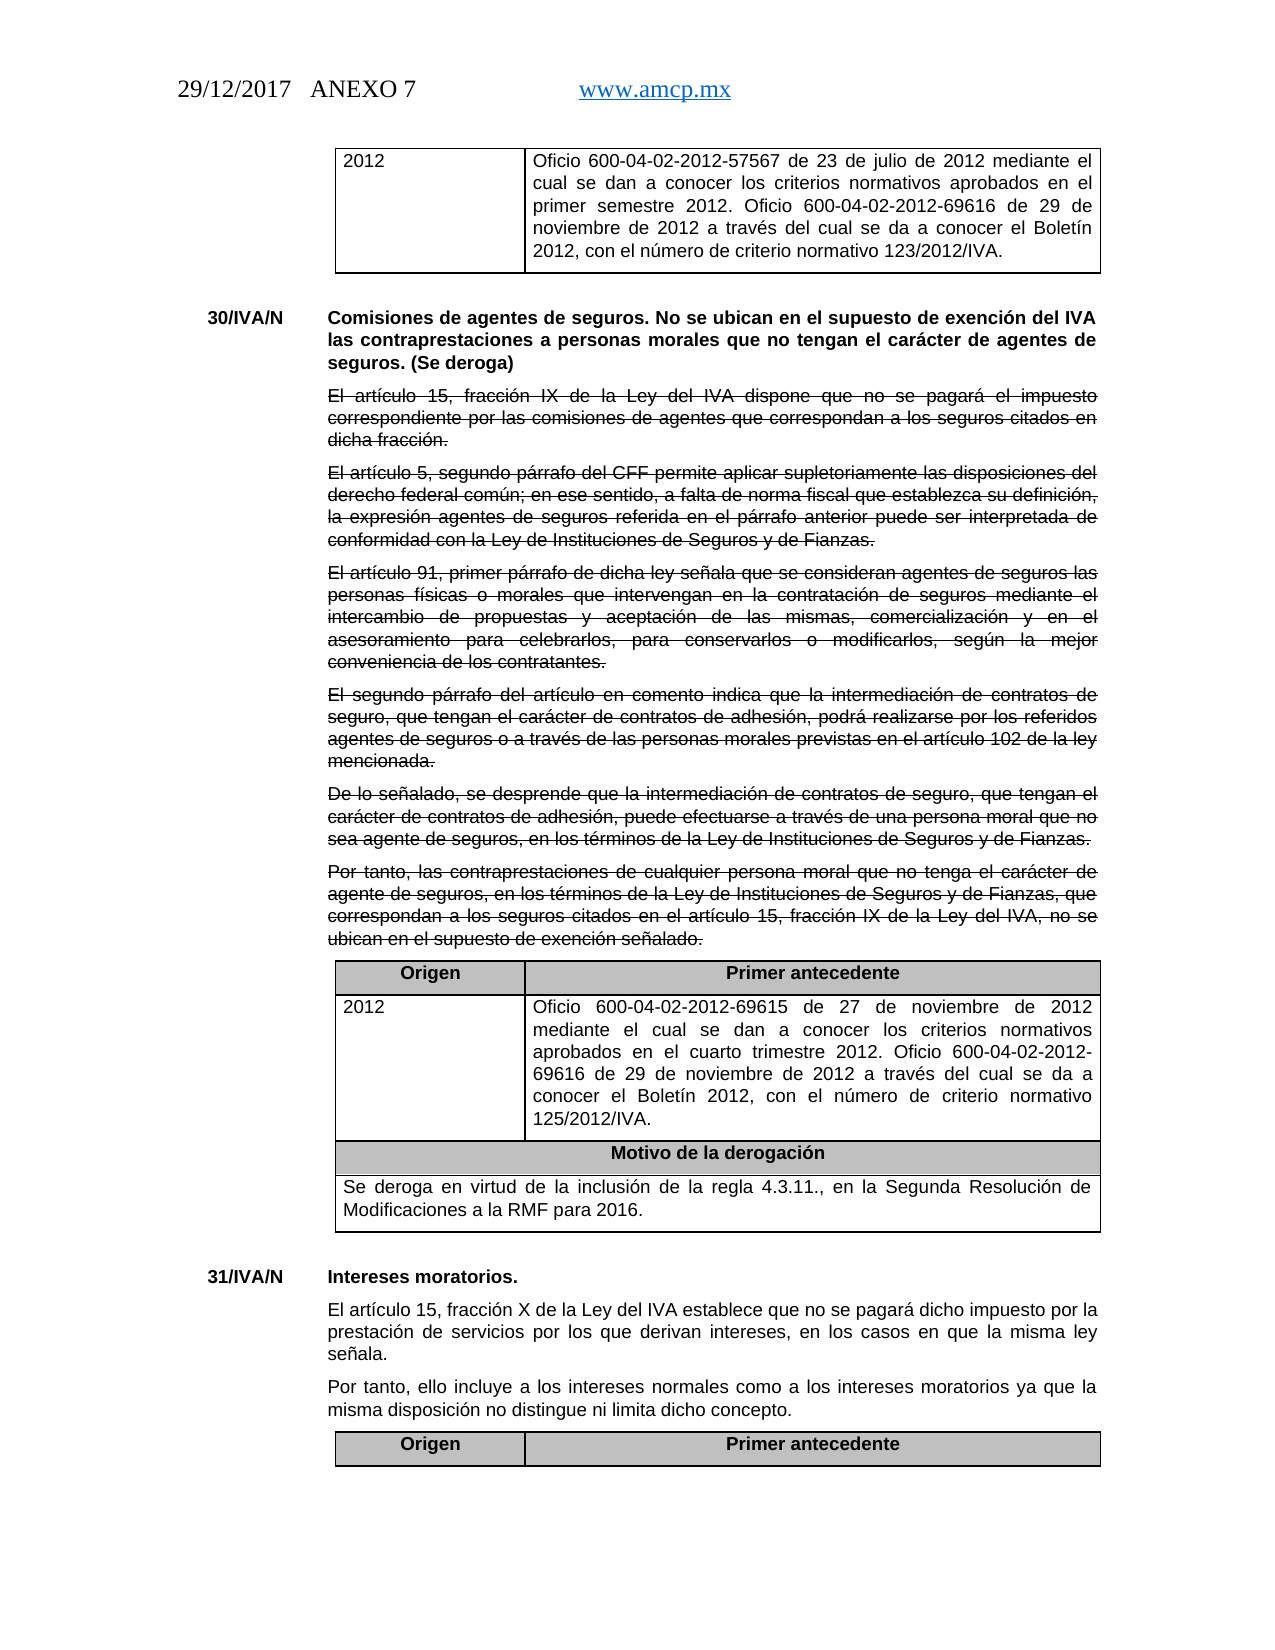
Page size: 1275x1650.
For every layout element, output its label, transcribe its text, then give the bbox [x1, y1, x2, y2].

text De lo señalado, se desprende que la intermediación de contratos de seguro, que tengan el carácter de contratos de adhesión, puede efectuarse a través de una persona moral que no sea agente de seguros, en los términos de la Ley de Instituciones de Seguros y de Fianzas. [207, 783, 1098, 850]
table_cell 2012 [336, 149, 524, 272]
text El artículo 5, segundo párrafo del CFF permite aplicar supletoriamente las disposiciones del derecho federal común; en ese sentido, a falta de norma fiscal que establezca su definición, la expresión agentes de seguros referida en el párrafo anterior puede ser interpretada de conformidad con la Ley de Instituciones de Seguros y de Fianzas. [207, 462, 1098, 551]
text Por tanto, ello incluye a los intereses normales como a los intereses moratorios ya que la misma disposición no distingue ni limita dicho concepto. [207, 1376, 1098, 1420]
table_cell Oficio 600-04-02-2012-69615 de 27 de noviembre de 2012 mediante el cual se dan a conocer los criterios normativos aprobados en el cuarto trimestre 2012. Oficio 600-04-02-2012-69616 de 29 de noviembre de 2012 a través del cual se da a conocer el Boletín 2012, con el número de criterio normativo 125/2012/IVA. [526, 996, 1100, 1140]
table_header Primer antecedente [526, 1433, 1100, 1465]
text El artículo 15, fracción X de la Ley del IVA establece que no se pagará dicho impuesto por la prestación de servicios por los que derivan intereses, en los casos en que la misma ley señala. [207, 1298, 1098, 1365]
table_cell Motivo de la derogación [336, 1142, 1100, 1174]
table_header Origen [336, 962, 524, 994]
text Por tanto, las contraprestaciones de cualquier persona moral que no tenga el carácter de agente de seguros, en los términos de la Ley de Instituciones de Seguros y de Fianzas, que correspondan a los seguros citados en el artículo 15, fracción IX de la Ley del IVA, no se ubican en el supuesto de exención señalado. [207, 860, 1098, 949]
text 31/IVA/N Intereses moratorios. [207, 1266, 1098, 1288]
table_header Origen [336, 1433, 524, 1465]
table_cell Se deroga en virtud de la inclusión de la regla 4.3.11., en la Segunda Resolución de Modificaciones a la RMF para 2016. [336, 1176, 1100, 1231]
table_header Primer antecedente [526, 962, 1100, 994]
text El artículo 91, primer párrafo de dicha ley señala que se consideran agentes de seguros las personas físicas o morales que intervengan en la contratación de seguros mediante el intercambio de propuestas y aceptación de las mismas, comercialización y en el asesoramiento para celebrarlos, para conservarlos o modificarlos, según la mejor conveniencia de los contratantes. [207, 561, 1098, 673]
text El segundo párrafo del artículo en comento indica que la intermediación de contratos de seguro, que tengan el carácter de contratos de adhesión, podrá realizarse por los referidos agentes de seguros o a través de las personas morales previstas en el artículo 102 de la ley mencionada. [207, 683, 1098, 772]
text El artículo 15, fracción IX de la Ley del IVA dispone que no se pagará el impuesto correspondiente por las comisiones de agentes que correspondan a los seguros citados en dicha fracción. [207, 384, 1098, 451]
table_cell Oficio 600-04-02-2012-57567 de 23 de julio de 2012 mediante el cual se dan a conocer los criterios normativos aprobados en el primer semestre 2012. Oficio 600-04-02-2012-69616 de 29 de noviembre de 2012 a través del cual se da a conocer el Boletín 2012, con el número de criterio normativo 123/2012/IVA. [526, 149, 1100, 272]
text 30/IVA/N Comisiones de agentes de seguros. No se ubican en el supuesto de exención del IVA las contraprestaciones a personas morales que no tengan el carácter de agentes de seguros. (Se deroga) [207, 307, 1098, 374]
table_cell 2012 [336, 996, 524, 1140]
